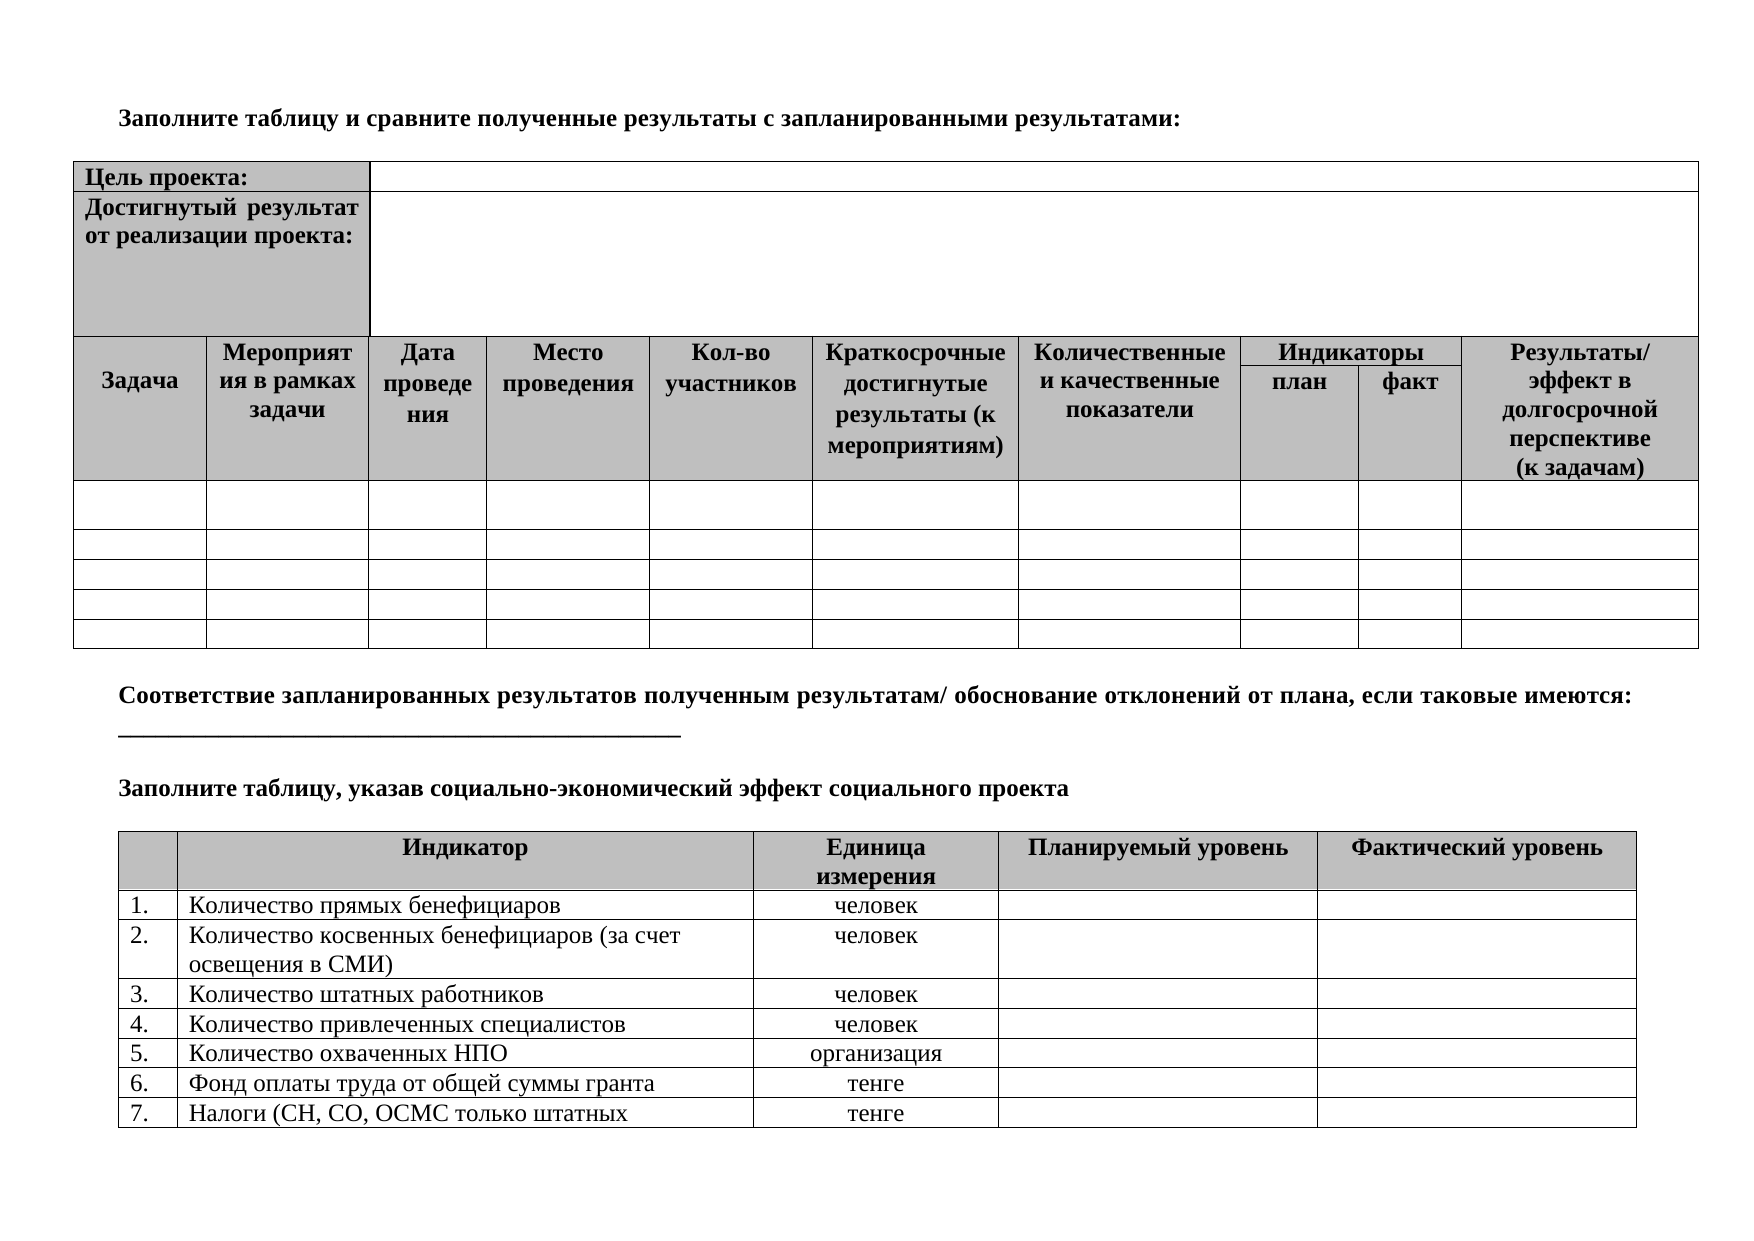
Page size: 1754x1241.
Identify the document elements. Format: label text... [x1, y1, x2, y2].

table_cell [1318, 1068, 1636, 1097]
table_cell факт [1359, 366, 1461, 480]
table_cell человек [754, 979, 998, 1008]
table_cell Количество охваченных НПО [178, 1039, 753, 1067]
table_cell Достигнутый результат от реализации проекта: [74, 192, 369, 336]
table_cell 1. [119, 891, 177, 919]
table_cell Количество прямых бенефициаров [178, 891, 753, 919]
table_cell [369, 560, 486, 589]
table_cell Место проведения [487, 337, 649, 480]
table_cell [207, 560, 368, 589]
table_cell [999, 1068, 1317, 1097]
table_cell [650, 590, 812, 618]
table_cell человек [754, 1009, 998, 1037]
table_cell 2. [119, 920, 177, 978]
table_cell [371, 192, 1698, 336]
table_cell [1318, 920, 1636, 978]
table_cell 5. [119, 1039, 177, 1067]
table_cell [1462, 530, 1698, 559]
table_cell 6. [119, 1068, 177, 1097]
table_cell [1019, 481, 1240, 529]
table_cell Задача [74, 337, 206, 480]
table_cell [1019, 590, 1240, 618]
table_cell [1241, 560, 1358, 589]
table_cell [1241, 620, 1358, 648]
table_cell [1019, 560, 1240, 589]
table_cell [1462, 620, 1698, 648]
table_cell [999, 979, 1317, 1008]
table_cell [74, 590, 206, 618]
table_cell [487, 590, 649, 618]
table_cell [650, 560, 812, 589]
table_cell [369, 590, 486, 618]
table_cell [74, 530, 206, 559]
table_cell план [1241, 366, 1358, 480]
table_cell тенге [754, 1068, 998, 1097]
table_cell [813, 590, 1018, 618]
table_cell [1241, 481, 1358, 529]
table_cell [487, 560, 649, 589]
table_cell Результаты/эффект в долгосрочной перспективе (к задачам) [1462, 337, 1698, 480]
table_cell [487, 620, 649, 648]
table_cell [1241, 530, 1358, 559]
table_cell [1318, 891, 1636, 919]
table_header [119, 832, 177, 889]
table_cell [1241, 590, 1358, 618]
table_cell [207, 481, 368, 529]
table_cell 4. [119, 1009, 177, 1037]
table_cell [1318, 1039, 1636, 1067]
table_header Индикатор [178, 832, 753, 889]
table_cell [813, 481, 1018, 529]
table_cell [813, 560, 1018, 589]
table_header [371, 162, 1698, 191]
table_header Планируемый уровень [999, 832, 1317, 889]
table_cell [1462, 560, 1698, 589]
table_cell Дата проведения [369, 337, 486, 480]
table_cell [369, 530, 486, 559]
table_cell [1462, 590, 1698, 618]
table_cell человек [754, 891, 998, 919]
table_cell [999, 1039, 1317, 1067]
table_cell [650, 481, 812, 529]
table_cell Количество привлеченных специалистов [178, 1009, 753, 1037]
table_cell [1359, 620, 1461, 648]
table_header Единица измерения [754, 832, 998, 889]
text Заполните таблицу и сравните полученные результаты с запланированными результатами: [118, 103, 1636, 132]
table_cell [207, 530, 368, 559]
table_cell [1318, 1009, 1636, 1037]
table_cell тенге [754, 1098, 998, 1127]
table_cell [369, 481, 486, 529]
table_cell [487, 530, 649, 559]
table_cell Количественные и качественные показатели [1019, 337, 1240, 480]
table_cell человек [754, 920, 998, 978]
table_cell [1359, 530, 1461, 559]
table_header Цель проекта: [74, 162, 369, 191]
table_cell 7. [119, 1098, 177, 1127]
table_cell [999, 1009, 1317, 1037]
table_cell [74, 620, 206, 648]
table_cell [1462, 481, 1698, 529]
table_cell [1019, 620, 1240, 648]
table_cell [1359, 481, 1461, 529]
table_cell организация [754, 1039, 998, 1067]
table_cell [1019, 530, 1240, 559]
table_cell 3. [119, 979, 177, 1008]
table_cell [650, 620, 812, 648]
table_cell Количество штатных работников [178, 979, 753, 1008]
table_cell [813, 530, 1018, 559]
table_cell Индикаторы [1241, 337, 1461, 365]
table_header Фактический уровень [1318, 832, 1636, 889]
text Соответствие запланированных результатов полученным результатам/ обоснование отклонений от плана, если таковые имеются: _____________________________________________ [118, 709, 1636, 740]
table_cell [999, 920, 1317, 978]
table_cell [207, 620, 368, 648]
table_cell [999, 1098, 1317, 1127]
table_cell [487, 481, 649, 529]
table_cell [178, 1098, 753, 1127]
table_cell [1359, 590, 1461, 618]
text Заполните таблицу, указав социально-экономический эффект социального проекта [118, 773, 1636, 802]
table_cell [1359, 560, 1461, 589]
table_cell [999, 891, 1317, 919]
table_cell Краткосрочные достигнутые результаты (к мероприятиям) [813, 337, 1018, 480]
table_cell [74, 560, 206, 589]
table_cell [813, 620, 1018, 648]
table_cell [1318, 1098, 1636, 1127]
table_cell [650, 530, 812, 559]
table_cell Количество косвенных бенефициаров (за счет освещения в СМИ) [178, 920, 753, 978]
table_cell Фонд оплаты труда от общей суммы гранта [178, 1068, 753, 1097]
table_cell Кол-во участников [650, 337, 812, 480]
table_cell [207, 590, 368, 618]
table_cell [1318, 979, 1636, 1008]
table_cell [74, 481, 206, 529]
table_cell Мероприятия в рамках задачи [207, 337, 368, 480]
table_cell [369, 620, 486, 648]
